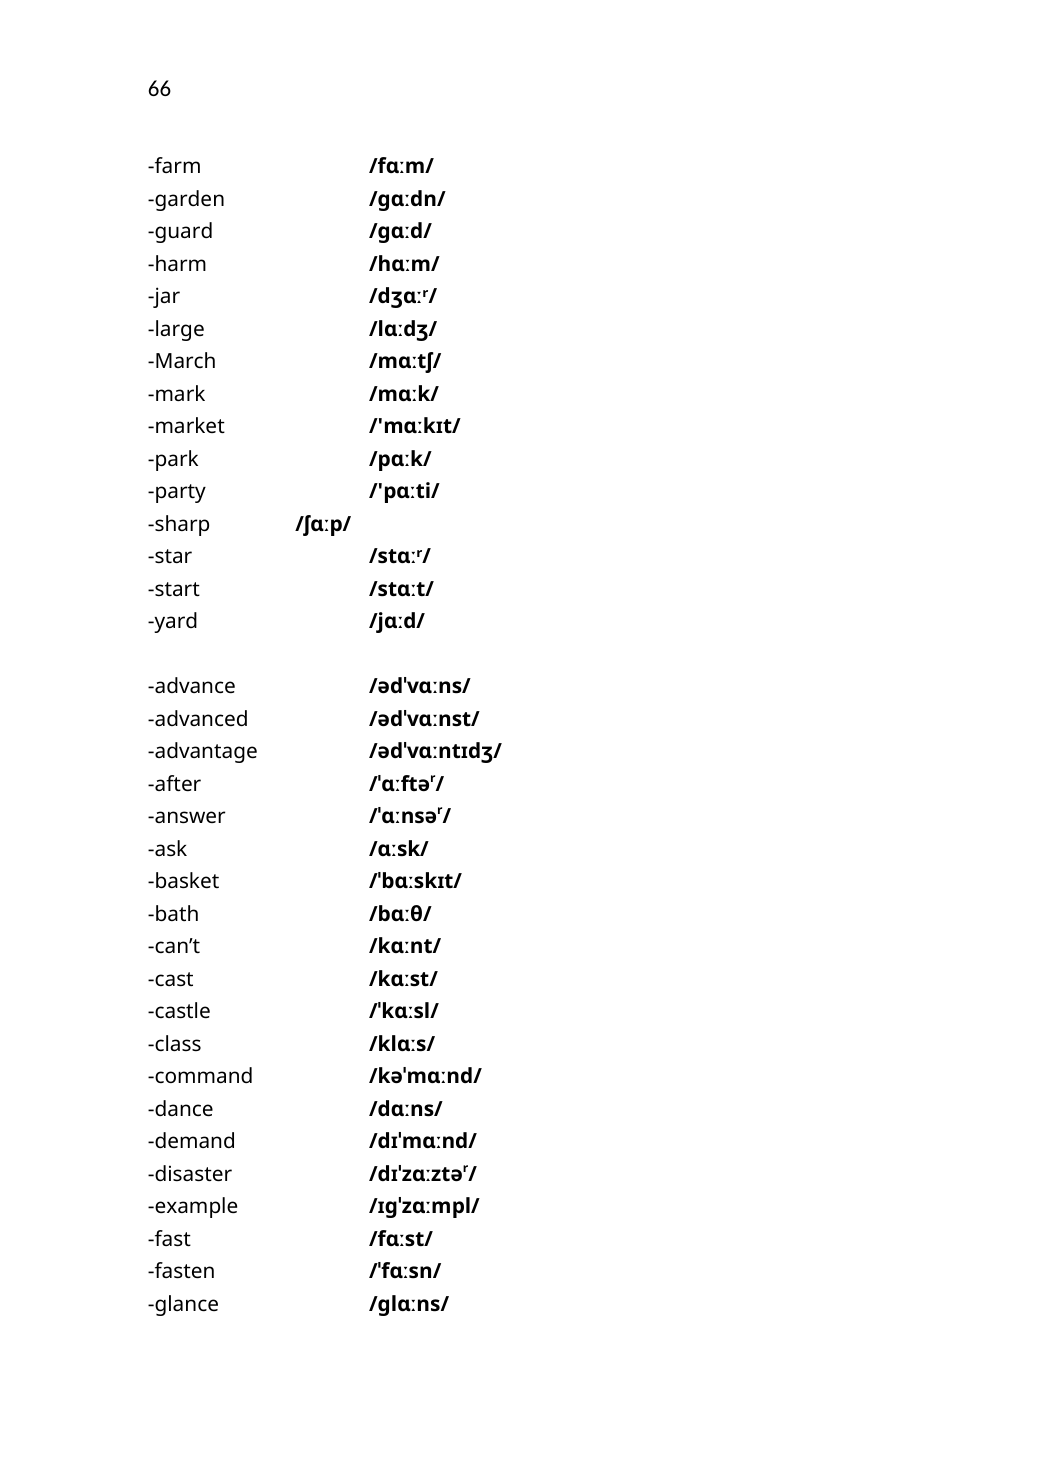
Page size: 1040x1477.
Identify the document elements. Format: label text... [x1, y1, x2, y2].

text -dance /dɑːns/ [148, 1090, 892, 1123]
text -disaster /dɪˈzɑːztər/ [148, 1155, 892, 1188]
text -farm /fɑːm/ [148, 148, 892, 180]
text -March /mɑːtʃ/ [148, 343, 892, 375]
text -jar /dʒɑːʳ/ [148, 278, 892, 310]
text -advanced /ədˈvɑːnst/ [148, 700, 892, 733]
text -harm /hɑːm/ [148, 245, 892, 278]
text -example /ɪgˈzɑːmpl/ [148, 1188, 892, 1220]
text -guard /gɑːd/ [148, 213, 892, 245]
text -advantage /ədˈvɑːntɪdʒ/ [148, 733, 892, 765]
text -fasten /ˈfɑːsn/ [148, 1253, 892, 1285]
text -fast /fɑːst/ [148, 1220, 892, 1253]
text -yard /jɑːd/ [148, 603, 892, 635]
text -start /stɑːt/ [148, 570, 892, 603]
text -large /lɑːdʒ/ [148, 310, 892, 343]
text -can’t /kɑːnt/ [148, 928, 892, 960]
text -class /klɑːs/ [148, 1025, 892, 1058]
text -demand /dɪˈmɑːnd/ [148, 1123, 892, 1155]
text -advance /ədˈvɑːns/ [148, 668, 892, 700]
text -glance /glɑːns/ [148, 1285, 892, 1318]
text -answer /ˈɑːnsər/ [148, 798, 892, 830]
text -park /pɑːk/ [148, 440, 892, 473]
text -ask /ɑːsk/ [148, 830, 892, 863]
text -party /'pɑːti/ [148, 473, 892, 505]
text -after /ˈɑːftər/ [148, 765, 892, 798]
text -bath /bɑːθ/ [148, 895, 892, 928]
text -market /'mɑːkɪt/ [148, 408, 892, 440]
text -star /stɑːʳ/ [148, 538, 892, 570]
text -garden /gɑːdn/ [148, 180, 892, 213]
text -basket /ˈbɑːskɪt/ [148, 863, 892, 895]
text -mark /mɑːk/ [148, 375, 892, 408]
text -command /kəˈmɑːnd/ [148, 1058, 892, 1090]
text -castle /ˈkɑːsl/ [148, 993, 892, 1025]
text -cast /kɑːst/ [148, 960, 892, 993]
text -sharp /ʃɑːp/ [148, 505, 892, 538]
